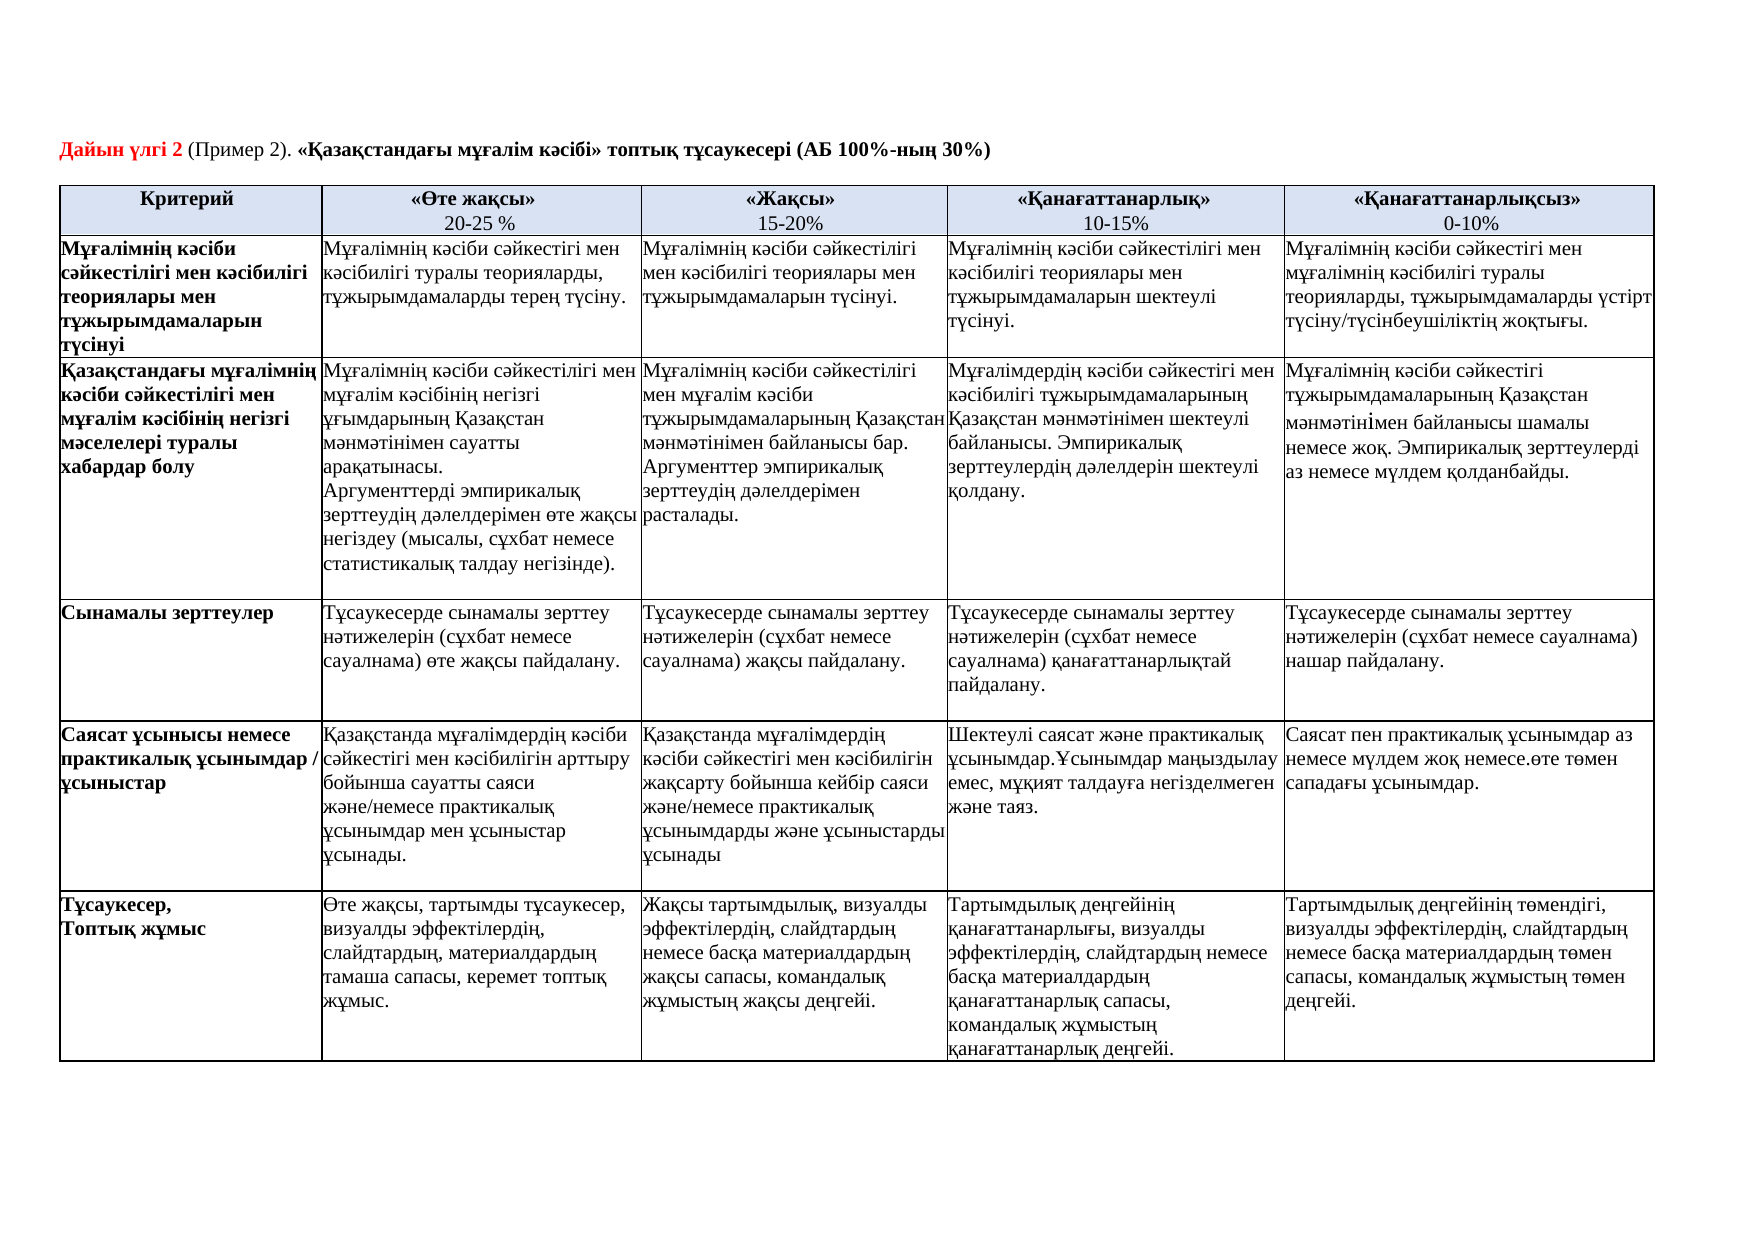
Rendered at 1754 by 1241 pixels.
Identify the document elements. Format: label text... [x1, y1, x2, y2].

table_header Критерий [61, 186, 321, 234]
table_cell Тартымдылық деңгейінің қанағаттанарлығы, визуалды эффектілердің, слайдтардың немесе басқа материалдардың қанағаттанарлық сапасы, командалық жұмыстың қанағаттанарлық деңгейі. [948, 892, 1284, 1060]
table_cell Тұсаукесерде сынамалы зерттеу нәтижелерін (сұхбат немесе сауалнама) нашар пайдалану. [1285, 600, 1653, 720]
table_cell Өте жақсы, тартымды тұсаукесер, визуалды эффектілердің, слайдтардың, материалдардың тамаша сапасы, керемет топтық жұмыс. [323, 892, 641, 1060]
table_header «Қанағаттанарлық» 10-15% [948, 186, 1284, 234]
table_header «Қанағаттанарлықсыз» 0-10% [1285, 186, 1653, 234]
table_cell Мұғалімдердің кәсіби сәйкестігі мен кәсібилігі тұжырымдамаларының Қазақстан мәнмәтінімен шектеулі байланысы. Эмпирикалық зерттеулердің дәлелдерін шектеулі қолдану. [948, 358, 1284, 598]
table_cell Мұғалімнің кәсіби сәйкестігі мен кәсібилігі туралы теорияларды, тұжырымдамаларды терең түсіну. [323, 236, 641, 356]
table_cell Қазақстанда мұғалімдердің кәсіби сәйкестігі мен кәсібилігін жақсарту бойынша кейбір саяси және/немесе практикалық ұсынымдарды және ұсыныстарды ұсынады [642, 722, 947, 890]
table_cell Сынамалы зерттеулер [61, 600, 321, 720]
table_header «Жақсы» 15-20% [642, 186, 947, 234]
table_cell Мұғалімнің кәсіби сәйкестілігі мен кәсібилігі теориялары мен тұжырымдамаларын түсінуі [61, 236, 321, 356]
table_cell Тұсаукесерде сынамалы зерттеу нәтижелерін (сұхбат немесе сауалнама) жақсы пайдалану. [642, 600, 947, 720]
table_cell Мұғалімнің кәсіби сәйкестілігі мен кәсібилігі теориялары мен тұжырымдамаларын шектеулі түсінуі. [948, 236, 1284, 356]
table_cell Тартымдылық деңгейінің төмендігі, визуалды эффектілердің, слайдтардың немесе басқа материалдардың төмен сапасы, командалық жұмыстың төмен деңгейі. [1285, 892, 1653, 1060]
table_cell Саясат ұсынысы немесе практикалық ұсынымдар / ұсыныстар [61, 722, 321, 890]
table_cell Қазақстанда мұғалімдердің кәсіби сәйкестігі мен кәсібилігін арттыру бойынша сауатты саяси және/немесе практикалық ұсынымдар мен ұсыныстар ұсынады. [323, 722, 641, 890]
table_cell Мұғалімнің кәсіби сәйкестігі мен мұғалімнің кәсібилігі туралы теорияларды, тұжырымдамаларды үстірт түсіну/түсінбеушіліктің жоқтығы. [1285, 236, 1653, 356]
table_cell Тұсаукесерде сынамалы зерттеу нәтижелерін (сұхбат немесе сауалнама) өте жақсы пайдалану. [323, 600, 641, 720]
table_cell Жақсы тартымдылық, визуалды эффектілердің, слайдтардың немесе басқа материалдардың жақсы сапасы, командалық жұмыстың жақсы деңгейі. [642, 892, 947, 1060]
table_cell Шектеулі саясат және практикалық ұсынымдар.Ұсынымдар маңыздылау емес, мұқият талдауға негізделмеген және таяз. [948, 722, 1284, 890]
text Дайын үлгі 2 (Пример 2). «Қазақстандағы мұғалім кәсібі» топтық тұсаукесері (АБ 100%-ның 30%) [59, 137, 1606, 161]
table_cell Мұғалімнің кәсіби сәйкестілігі мен кәсібилігі теориялары мен тұжырымдамаларын түсінуі. [642, 236, 947, 356]
table_cell Тұсаукесер, Топтық жұмыс [61, 892, 321, 1060]
table_cell Мұғалімнің кәсіби сәйкестілігі мен мұғалім кәсібінің негізгі ұғымдарының Қазақстан мәнмәтінімен сауатты арақатынасы. Аргументтерді эмпирикалық зерттеудің дәлелдерімен өте жақсы негіздеу (мысалы, сұхбат немесе статистикалық талдау негізінде). [323, 358, 641, 598]
table_cell Мұғалімнің кәсіби сәйкестігі тұжырымдамаларының Қазақстан мәнмәтінімен байланысы шамалы немесе жоқ. Эмпирикалық зерттеулерді аз немесе мүлдем қолданбайды. [1285, 358, 1653, 598]
table_header «Өте жақсы» 20-25 % [323, 186, 641, 234]
table_cell Қазақстандағы мұғалімнің кәсіби сәйкестілігі мен мұғалім кәсібінің негізгі мәселелері туралы хабардар болу [61, 358, 321, 598]
table_cell Мұғалімнің кәсіби сәйкестілігі мен мұғалім кәсіби тұжырымдамаларының Қазақстан мәнмәтінімен байланысы бар. Аргументтер эмпирикалық зерттеудің дәлелдерімен расталады. [642, 358, 947, 598]
table_cell Саясат пен практикалық ұсынымдар аз немесе мүлдем жоқ немесе.өте төмен сападағы ұсынымдар. [1285, 722, 1653, 890]
table_cell Тұсаукесерде сынамалы зерттеу нәтижелерін (сұхбат немесе сауалнама) қанағаттанарлықтай пайдалану. [948, 600, 1284, 720]
